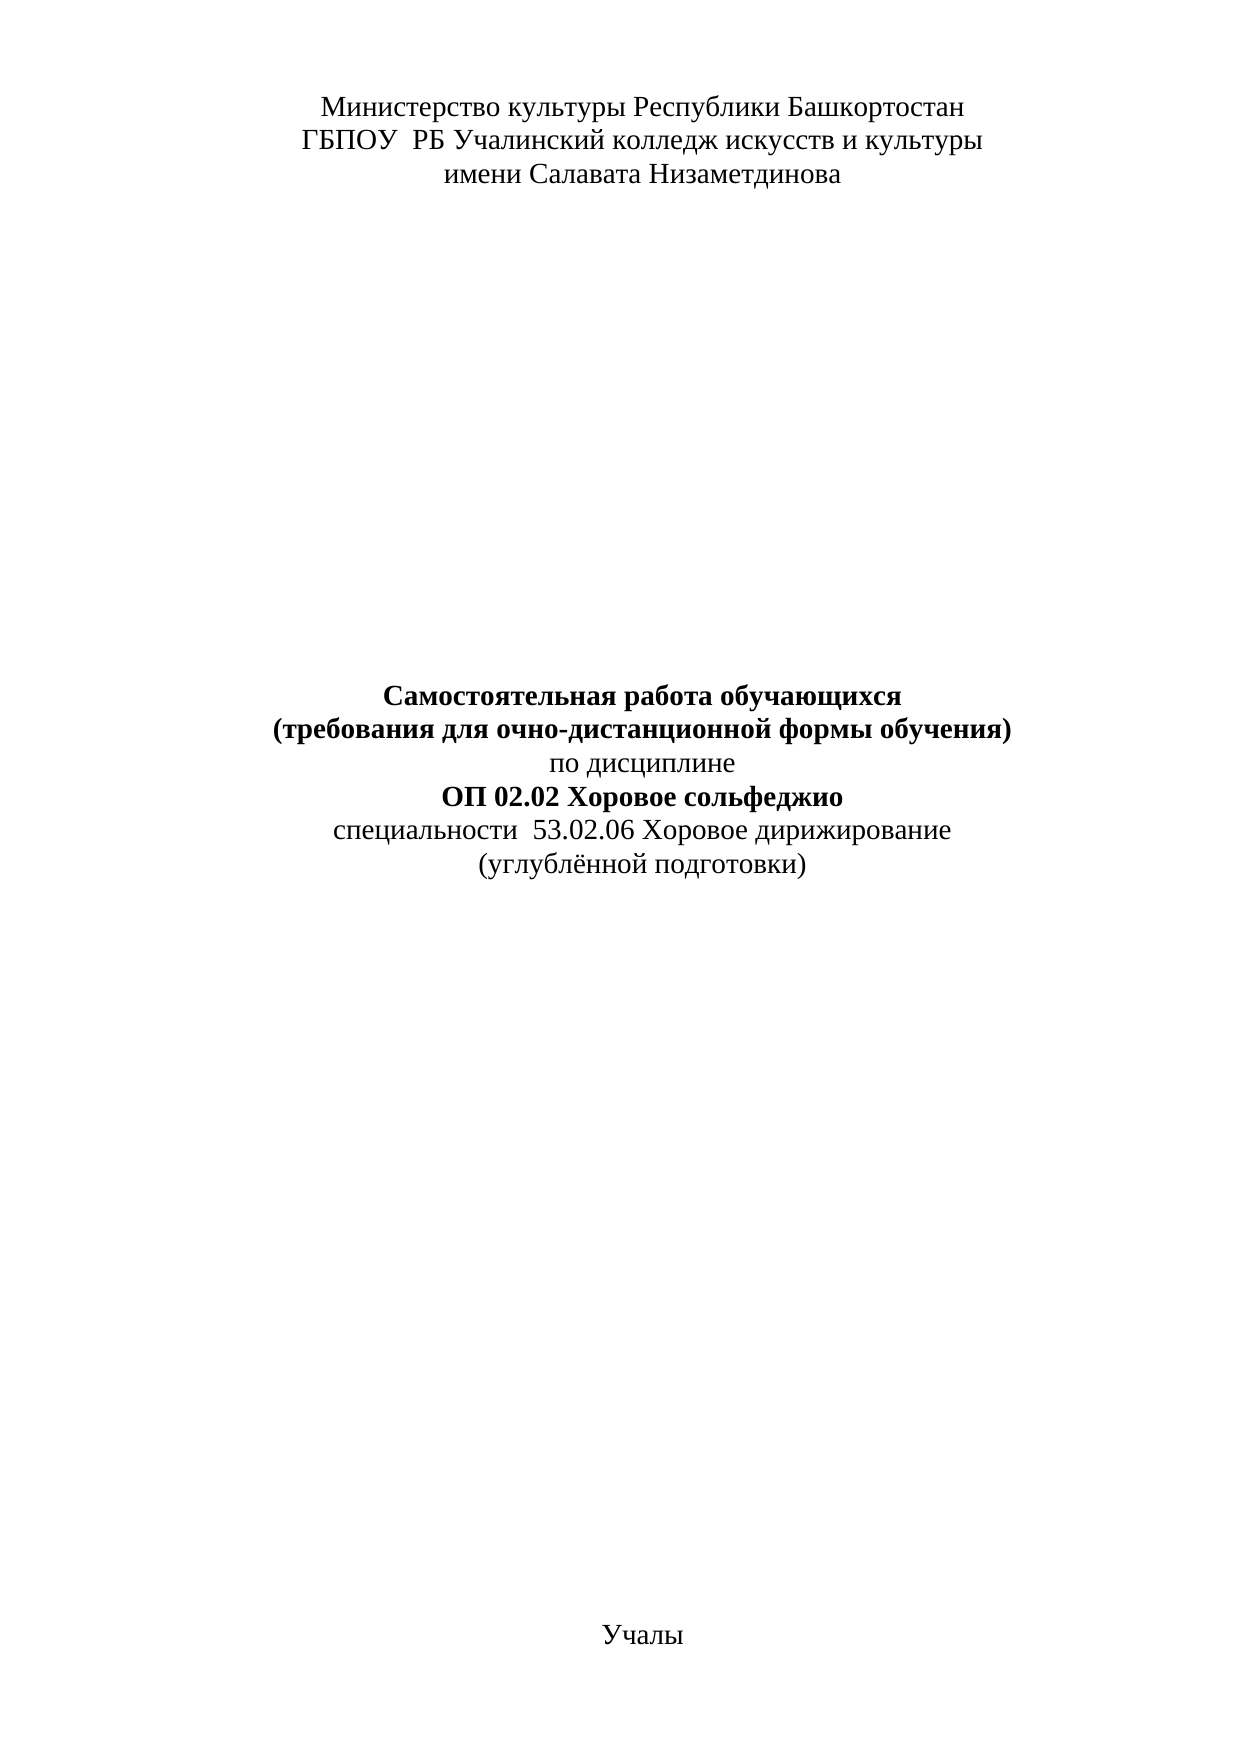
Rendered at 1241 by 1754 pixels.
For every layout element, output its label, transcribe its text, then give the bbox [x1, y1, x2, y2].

text Учалы [118, 1617, 1167, 1651]
text (углублённой подготовки) [118, 846, 1167, 879]
text ОП 02.02 Хоровое сольфеджио [118, 779, 1167, 812]
text Самостоятельная работа обучающихся [118, 678, 1167, 712]
text (требования для очно-дистанционной формы обучения) [118, 712, 1167, 745]
text ГБПОУ РБ Учалинский колледж искусств и культуры [118, 122, 1167, 156]
text Министерство культуры Республики Башкортостан [118, 89, 1167, 122]
text специальности 53.02.06 Хоровое дирижирование [118, 812, 1167, 846]
text по дисциплине [118, 745, 1167, 779]
text имени Салавата Низаметдинова [118, 156, 1167, 189]
